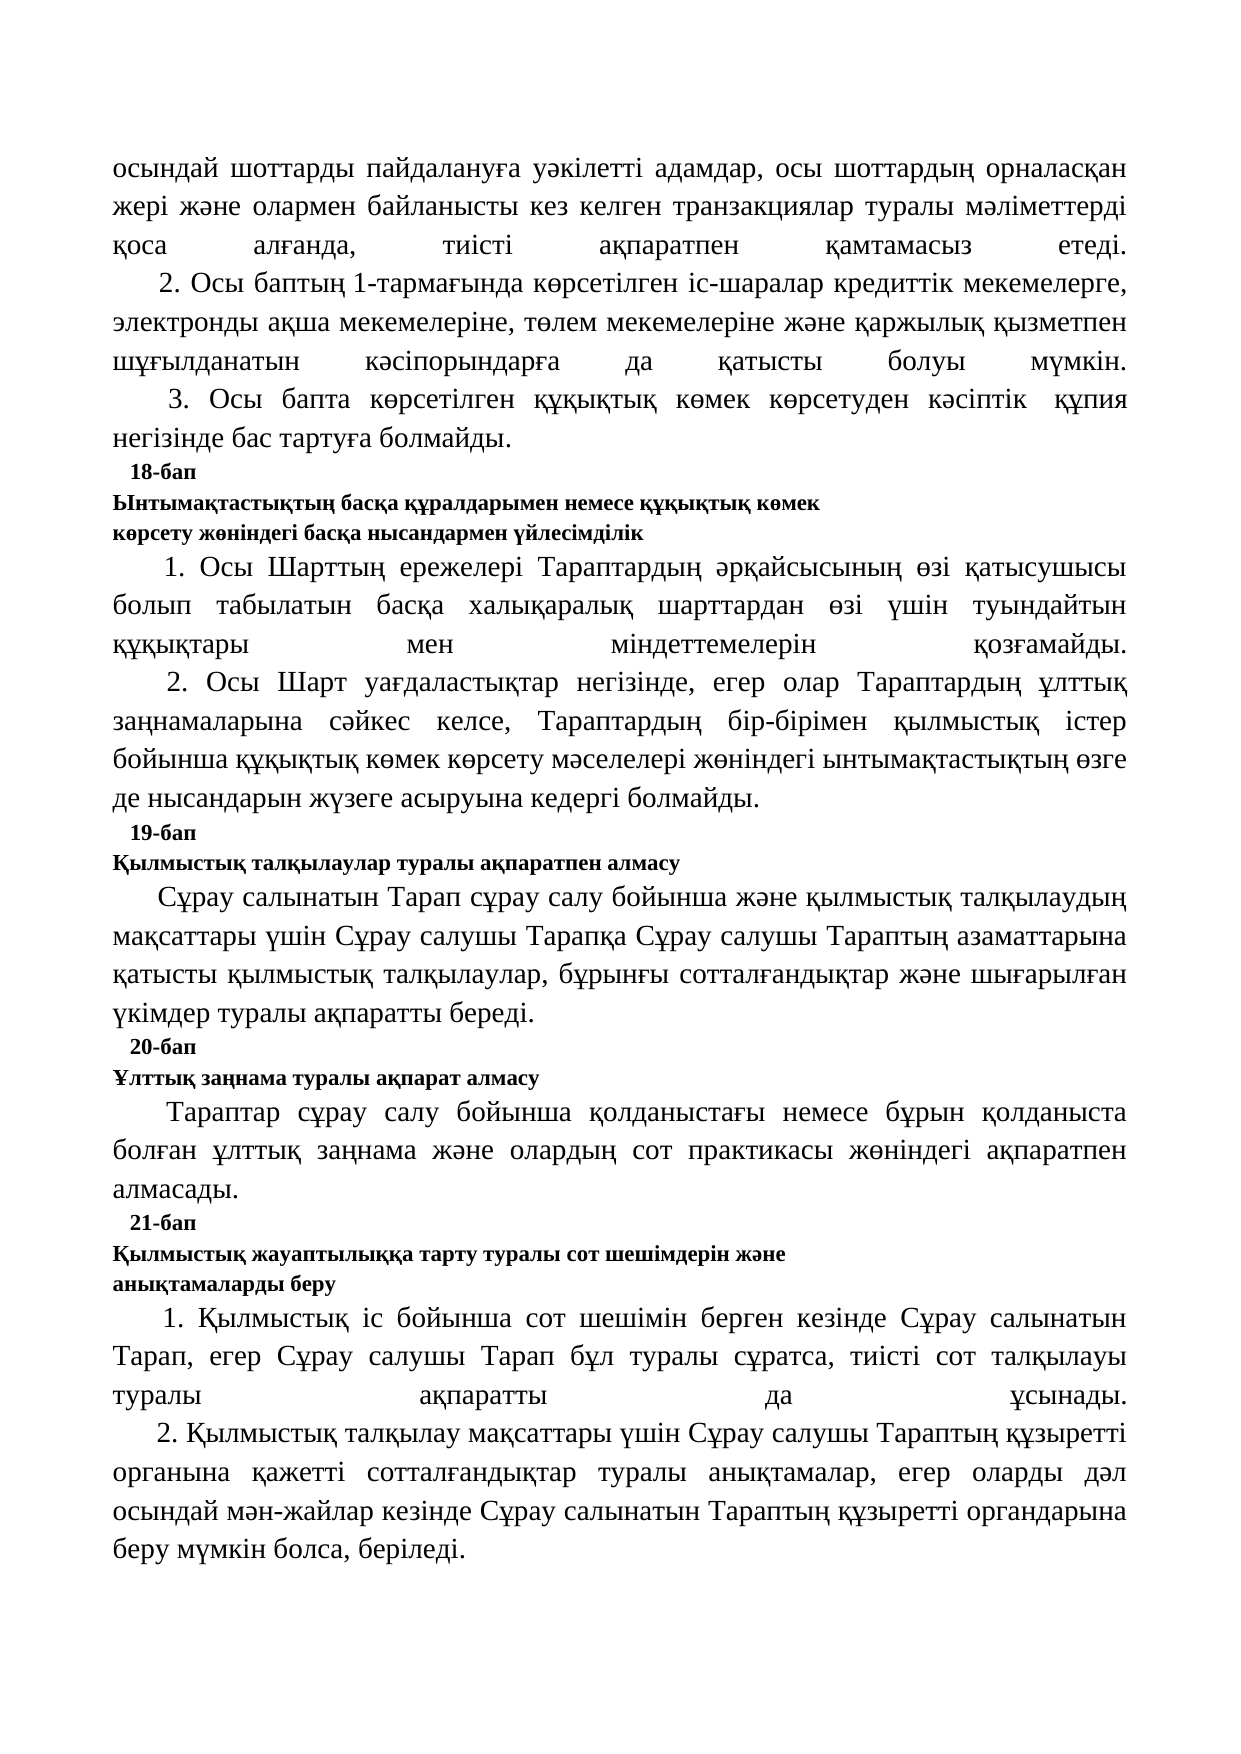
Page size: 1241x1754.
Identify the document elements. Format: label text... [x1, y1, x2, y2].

text Сұрау салынатын Тарап сұрау салу бойынша және қылмыстық талқылаудың мақсаттары үшін Сұрау салушы Тарапқа Сұрау салушы Тараптың азаматтарына қатысты қылмыстық талқылаулар, бұрынғы сотталғандықтар және шығарылған үкімдер туралы ақпаратты береді. [112, 879, 1128, 1028]
text 21-бап Қылмыстық жауаптылыққа тарту туралы сот шешімдерін және анықтамаларды беру [112, 1209, 1128, 1296]
text 20-бап Ұлттық заңнама туралы ақпарат алмасу [112, 1033, 1128, 1090]
text 18-бап Ынтымақтастықтың басқа құралдарымен немесе құқықтық көмек көрсету жөніндегі басқа нысандармен үйлесімділік [112, 458, 1128, 545]
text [112, 150, 1128, 453]
text 19-бап Қылмыстық талқылаулар туралы ақпаратпен алмасу [112, 819, 1128, 875]
text Тараптар сұрау салу бойынша қолданыстағы немесе бұрын қолданыста болған ұлттық заңнама және олардың сот практикасы жөніндегі ақпаратпен алмасады. [112, 1094, 1128, 1204]
text 1. Осы Шарттың ережелері Тараптардың әрқайсысының өзі қатысушысы болып табылатын басқа халықаралық шарттардан өзі үшін туындайтын құқықтары мен міндеттемелерін қозғамайды. 2. Осы Шарт уағдаластықтар негізінде, егер олар Тараптардың ұлттық заңнамаларына сәйкес келсе, Тараптардың бір-бірімен қылмыстық істер бойынша құқықтық көмек көрсету мәселелері жөніндегі ынтымақтастықтың өзге де нысандарын жүзеге асыруына кедергі болмайды. [112, 549, 1128, 814]
text 1. Қылмыстық іс бойынша сот шешімін берген кезінде Сұрау салынатын Тарап, егер Сұрау салушы Тарап бұл туралы сұратса, тиісті сот талқылауы туралы ақпаратты да ұсынады. 2. Қылмыстық талқылау мақсаттары үшін Сұрау салушы Тараптың құзыретті органына қажетті сотталғандықтар туралы анықтамалар, егер оларды дәл осындай мән-жайлар кезінде Сұрау салынатын Тараптың құзыретті органдарына беру мүмкін болса, беріледі. [112, 1300, 1128, 1565]
